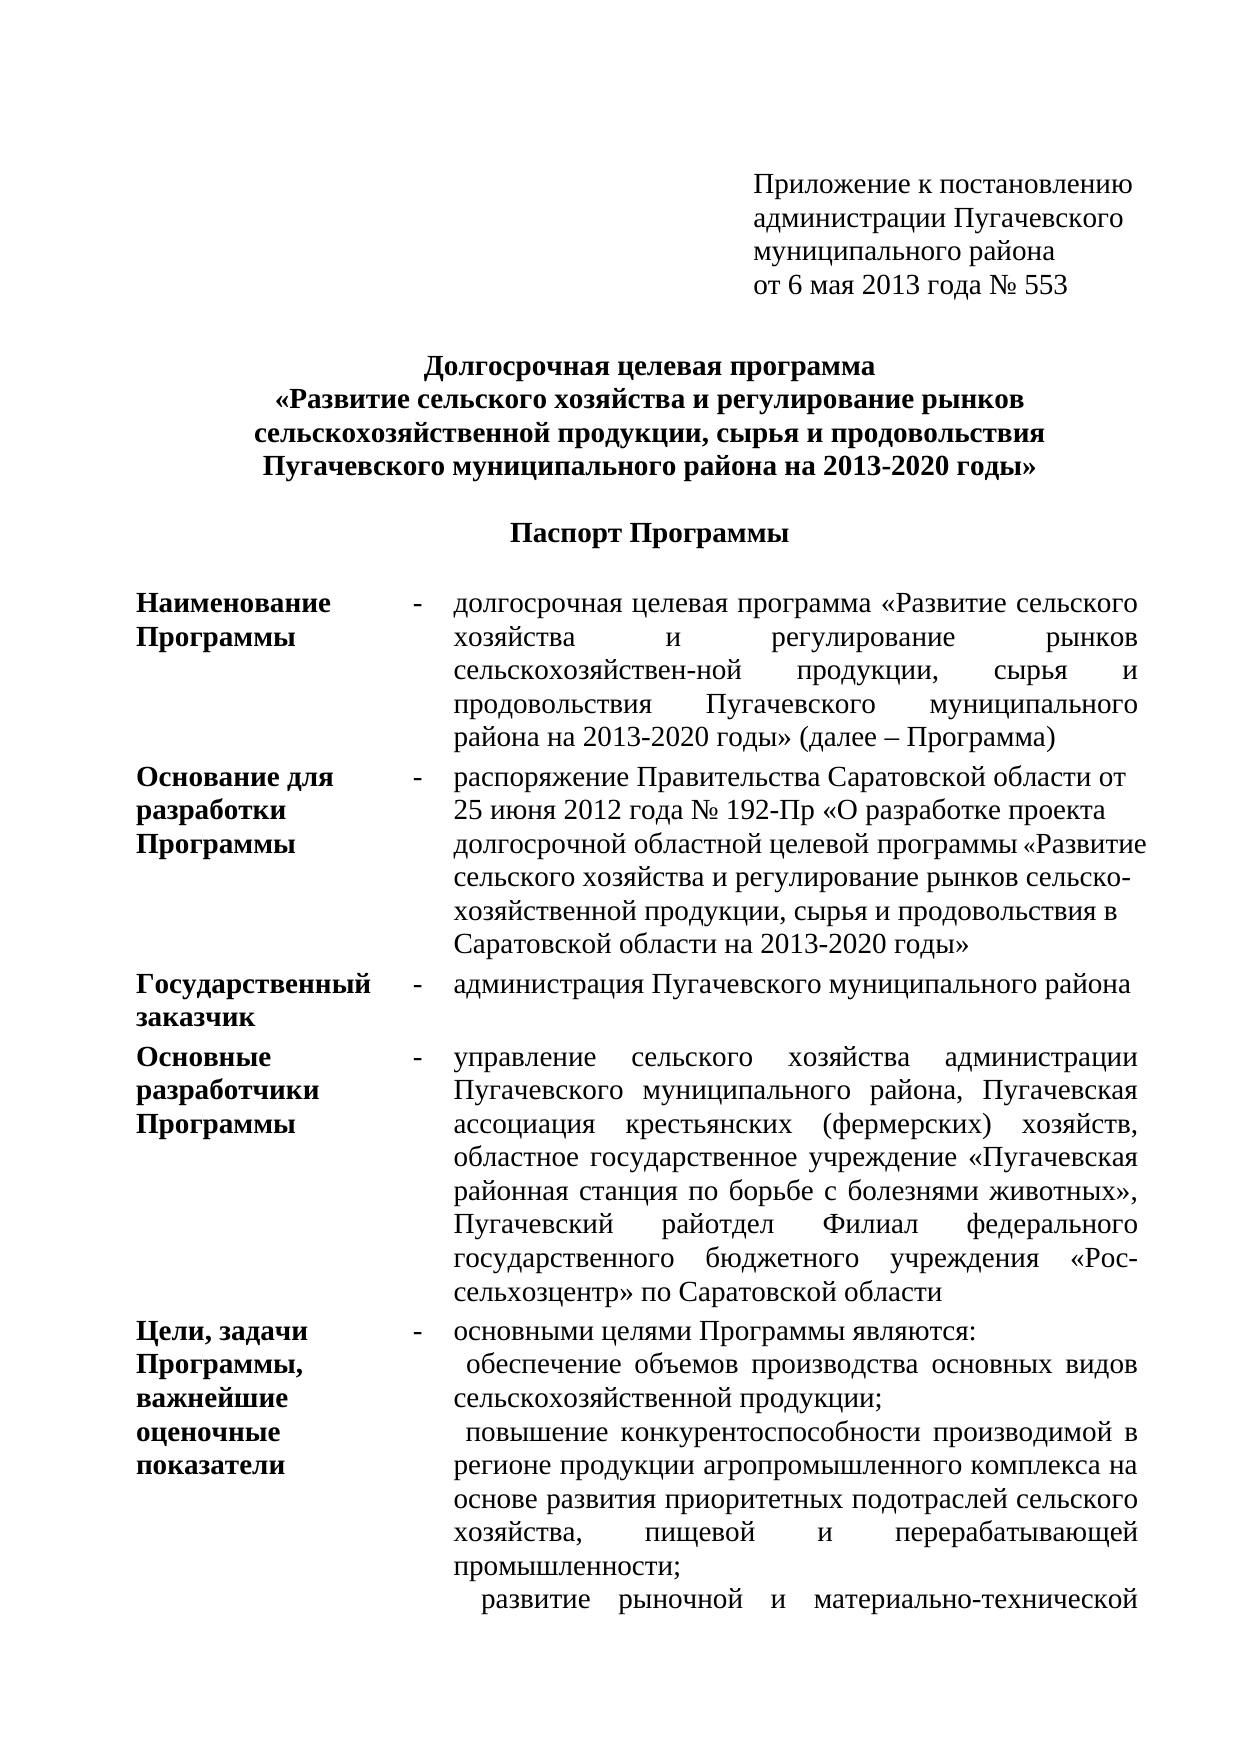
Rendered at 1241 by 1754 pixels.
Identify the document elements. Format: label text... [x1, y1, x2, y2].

table_cell - [410, 756, 442, 963]
text муниципального района [753, 233, 1167, 267]
table_header долгосрочная целевая программа «Развитие сельского хозяйства и регулирование рынков сельскохозяйствен-ной продукции, сырья и продовольствия Пугачевского муниципального района на 2013-2020 годы» (далее – Программа) [442, 583, 1156, 756]
text от 6 мая 2013 года № 553 [753, 267, 1167, 301]
text «Развитие сельского хозяйства и регулирование рынков сельскохозяйственной продукции, сырья и продовольствия [133, 381, 1167, 448]
table_cell Государственный заказчик [133, 963, 410, 1036]
table_cell Основание для разработки Программы [133, 756, 410, 963]
text администрации Пугачевского [753, 200, 1167, 233]
table_cell - [410, 963, 442, 1036]
text Пугачевского муниципального района на 2013-2020 годы» [133, 448, 1167, 482]
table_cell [442, 1310, 1156, 1618]
text Долгосрочная целевая программа [133, 348, 1167, 381]
table_header - [410, 583, 442, 756]
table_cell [133, 1310, 410, 1618]
table_cell управление сельского хозяйства администрации Пугачевского муниципального района, Пугачевская ассоциация крестьянских (фермерских) хозяйств, областное государственное учреждение «Пугачевская районная станция по борьбе с болезнями животных», Пугачевский райотдел Филиал федерального государственного бюджетного учреждения «Рос-сельхозцентр» по Саратовской области [442, 1036, 1156, 1310]
table_cell администрация Пугачевского муниципального района [442, 963, 1156, 1036]
table_header Наименование Программы [133, 583, 410, 756]
table_cell - [410, 1036, 442, 1310]
table_cell - [410, 1310, 442, 1618]
text Паспорт Программы [133, 515, 1167, 549]
table_cell Основные разработчики Программы [133, 1036, 410, 1310]
table_cell распоряжение Правительства Саратовской области от 25 июня 2012 года № 192-Пр «О разработке проекта долгосрочной областной целевой программы «Развитие сельского хозяйства и регулирование рынков сельско-хозяйственной продукции, сырья и продовольствия в Саратовской области на 2013-2020 годы» [442, 756, 1156, 963]
text Приложение к постановлению [753, 166, 1167, 200]
